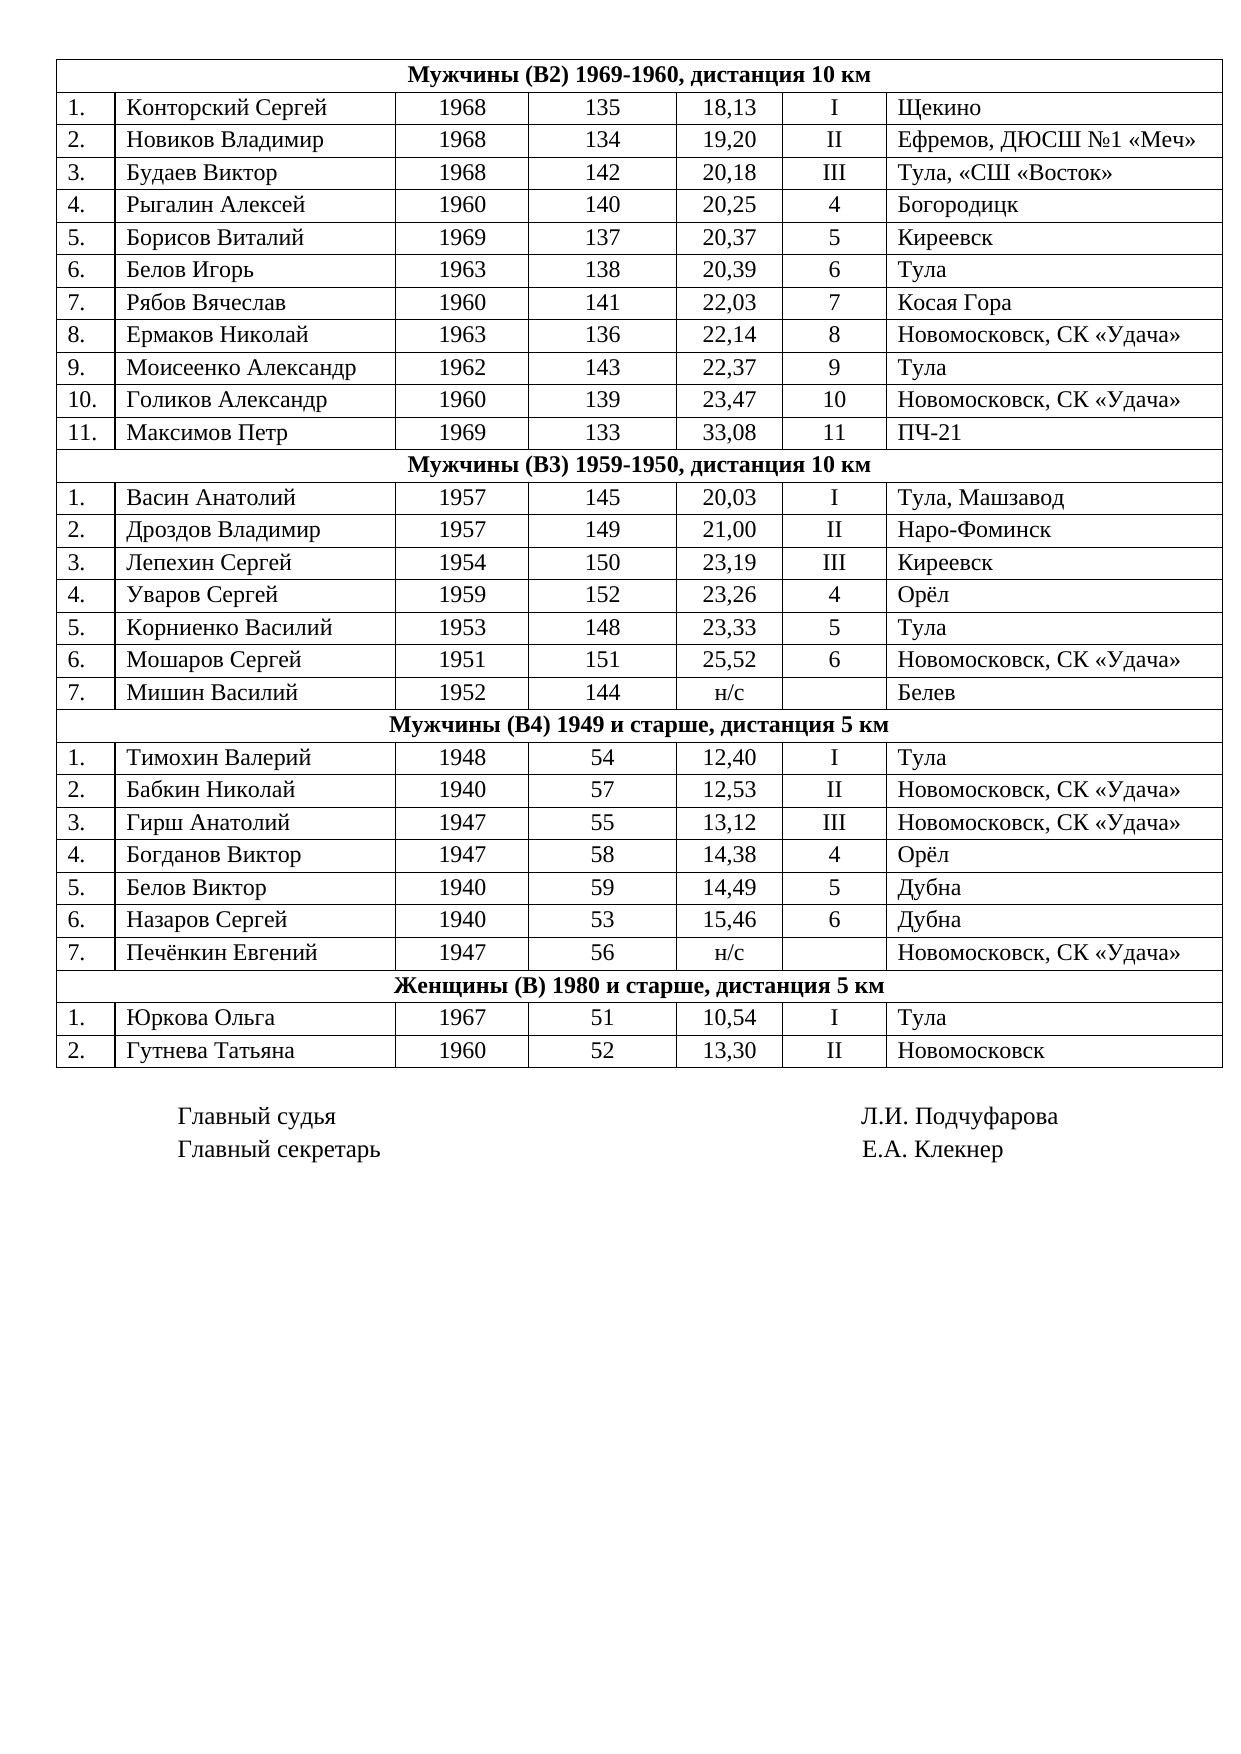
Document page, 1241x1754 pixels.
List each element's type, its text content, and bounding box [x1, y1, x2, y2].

table_cell 5 [783, 873, 886, 904]
table_cell 13,12 [677, 808, 782, 839]
table_cell Белов Игорь [116, 255, 395, 287]
table_cell 6 [783, 645, 886, 677]
table_cell 20,03 [677, 483, 782, 514]
table_cell 5. [57, 873, 114, 904]
table_cell 52 [529, 1036, 676, 1067]
table_cell [783, 678, 886, 709]
table_cell 59 [529, 873, 676, 904]
table_cell 4. [57, 190, 114, 222]
table_cell 12,40 [677, 743, 782, 774]
table_cell 151 [529, 645, 676, 677]
table_cell 53 [529, 905, 676, 937]
table_cell Новомосковск, СК «Удача» [887, 808, 1222, 839]
table_cell 6 [783, 255, 886, 287]
table_cell 1. [57, 743, 114, 774]
table_cell I [783, 743, 886, 774]
table_cell 149 [529, 515, 676, 547]
table_cell 1940 [396, 775, 528, 807]
table_cell Тула, Машзавод [887, 483, 1222, 514]
table_cell 1948 [396, 743, 528, 774]
table_cell Новомосковск, СК «Удача» [887, 385, 1222, 417]
table_cell 137 [529, 223, 676, 254]
table_cell 51 [529, 1003, 676, 1034]
table_cell 54 [529, 743, 676, 774]
table_cell 2. [57, 1036, 114, 1067]
table_cell 2. [57, 125, 114, 157]
table_cell II [783, 515, 886, 547]
table_cell 22,03 [677, 288, 782, 319]
table_cell Печёнкин Евгений [116, 938, 395, 969]
table_cell 1969 [396, 223, 528, 254]
table_cell 58 [529, 840, 676, 872]
table_cell Тула [887, 1003, 1222, 1034]
table_cell Новомосковск, СК «Удача» [887, 775, 1222, 807]
table_cell 19,20 [677, 125, 782, 157]
table_cell 4 [783, 190, 886, 222]
table_cell 1962 [396, 353, 528, 384]
table_cell 6. [57, 905, 114, 937]
table_cell 15,46 [677, 905, 782, 937]
table_cell 1. [57, 1003, 114, 1034]
table_cell 20,37 [677, 223, 782, 254]
table_cell Конторский Сергей [116, 93, 395, 124]
table_cell 152 [529, 580, 676, 612]
table_cell 56 [529, 938, 676, 969]
table_cell 1940 [396, 905, 528, 937]
table_cell 20,39 [677, 255, 782, 287]
table_cell 3. [57, 548, 114, 579]
table_cell 18,13 [677, 93, 782, 124]
table_cell 5. [57, 223, 114, 254]
text Главный секретарь Е.А. Клекнер [177, 1134, 1152, 1163]
table_cell Мужчины (В3) 1959-1950, дистанция 10 км [57, 450, 1222, 482]
table_cell Новомосковск [887, 1036, 1222, 1067]
table_cell 135 [529, 93, 676, 124]
table_cell 20,25 [677, 190, 782, 222]
table_cell 9 [783, 353, 886, 384]
table_cell Белов Виктор [116, 873, 395, 904]
table_cell 12,53 [677, 775, 782, 807]
table_cell Белев [887, 678, 1222, 709]
table_cell Дубна [887, 905, 1222, 937]
table_cell Женщины (В) 1980 и старше, дистанция 5 км [57, 971, 1222, 1002]
table_cell 4 [783, 580, 886, 612]
table_cell 1959 [396, 580, 528, 612]
table_cell 14,49 [677, 873, 782, 904]
table_cell 6. [57, 645, 114, 677]
table_cell 139 [529, 385, 676, 417]
table_cell Орёл [887, 580, 1222, 612]
table_cell 141 [529, 288, 676, 319]
table_cell 1960 [396, 190, 528, 222]
table_cell 14,38 [677, 840, 782, 872]
table_cell Корниенко Василий [116, 613, 395, 644]
table_cell Мужчины (В4) 1949 и старше, дистанция 5 км [57, 710, 1222, 742]
table_cell 8. [57, 320, 114, 352]
table_cell 3. [57, 158, 114, 189]
table_cell III [783, 808, 886, 839]
table_cell Ефремов, ДЮСШ №1 «Меч» [887, 125, 1222, 157]
table_cell I [783, 483, 886, 514]
table_cell Мошаров Сергей [116, 645, 395, 677]
table_cell 145 [529, 483, 676, 514]
table_cell ПЧ-21 [887, 418, 1222, 449]
table_cell 1963 [396, 320, 528, 352]
table_cell 10. [57, 385, 114, 417]
table_cell 7. [57, 288, 114, 319]
table_cell Лепехин Сергей [116, 548, 395, 579]
table_cell 2. [57, 515, 114, 547]
table_cell 11 [783, 418, 886, 449]
table_cell 1960 [396, 288, 528, 319]
table_cell Новомосковск, СК «Удача» [887, 938, 1222, 969]
table_cell 1960 [396, 1036, 528, 1067]
table_cell 11. [57, 418, 114, 449]
table_cell Рыгалин Алексей [116, 190, 395, 222]
table_cell Тула [887, 353, 1222, 384]
table_cell 7. [57, 938, 114, 969]
table_cell 1960 [396, 385, 528, 417]
table_cell Тимохин Валерий [116, 743, 395, 774]
table_cell 10,54 [677, 1003, 782, 1034]
table_cell 148 [529, 613, 676, 644]
table_cell Моисеенко Александр [116, 353, 395, 384]
table_cell 1947 [396, 808, 528, 839]
table_cell 5 [783, 613, 886, 644]
table_cell Тула [887, 613, 1222, 644]
table_cell 1954 [396, 548, 528, 579]
table_cell 4. [57, 840, 114, 872]
table_cell н/с [677, 938, 782, 969]
table_cell I [783, 1003, 886, 1034]
table_cell 57 [529, 775, 676, 807]
table_cell Киреевск [887, 548, 1222, 579]
table_cell Щекино [887, 93, 1222, 124]
table_cell 1957 [396, 515, 528, 547]
table_cell Богородицк [887, 190, 1222, 222]
table_cell 1969 [396, 418, 528, 449]
table_cell 1952 [396, 678, 528, 709]
table_cell Тула [887, 743, 1222, 774]
table_cell 22,37 [677, 353, 782, 384]
table_cell 1940 [396, 873, 528, 904]
table_cell Наро-Фоминск [887, 515, 1222, 547]
table_cell 6 [783, 905, 886, 937]
table_cell 33,08 [677, 418, 782, 449]
table_cell 138 [529, 255, 676, 287]
table_cell 140 [529, 190, 676, 222]
table_cell II [783, 125, 886, 157]
table_cell 150 [529, 548, 676, 579]
table_cell 142 [529, 158, 676, 189]
table_cell I [783, 93, 886, 124]
table_cell 8 [783, 320, 886, 352]
table_cell 7. [57, 678, 114, 709]
table_cell 10 [783, 385, 886, 417]
table_cell н/с [677, 678, 782, 709]
table_cell 1947 [396, 938, 528, 969]
table_cell 23,33 [677, 613, 782, 644]
table_cell Богданов Виктор [116, 840, 395, 872]
table_cell 1. [57, 483, 114, 514]
table_cell 133 [529, 418, 676, 449]
table_cell Киреевск [887, 223, 1222, 254]
table_cell 4 [783, 840, 886, 872]
table_cell Косая Гора [887, 288, 1222, 319]
table_cell III [783, 158, 886, 189]
table_cell 23,47 [677, 385, 782, 417]
table_cell Тула [887, 255, 1222, 287]
table_cell Дубна [887, 873, 1222, 904]
table_cell 1968 [396, 158, 528, 189]
table_cell 7 [783, 288, 886, 319]
table_cell Новомосковск, СК «Удача» [887, 645, 1222, 677]
table_cell 1957 [396, 483, 528, 514]
table_cell Борисов Виталий [116, 223, 395, 254]
table_cell 136 [529, 320, 676, 352]
table_cell Будаев Виктор [116, 158, 395, 189]
table_cell Мишин Василий [116, 678, 395, 709]
table_cell Назаров Сергей [116, 905, 395, 937]
table_cell Гирш Анатолий [116, 808, 395, 839]
table_cell Голиков Александр [116, 385, 395, 417]
table_cell 144 [529, 678, 676, 709]
table_cell Максимов Петр [116, 418, 395, 449]
table_cell 55 [529, 808, 676, 839]
table_cell 1968 [396, 125, 528, 157]
table_cell 1947 [396, 840, 528, 872]
table_cell Тула, «СШ «Восток» [887, 158, 1222, 189]
table_cell 23,26 [677, 580, 782, 612]
table_cell 22,14 [677, 320, 782, 352]
table_cell 1. [57, 93, 114, 124]
table_cell 2. [57, 775, 114, 807]
table_cell Уваров Сергей [116, 580, 395, 612]
table_cell 23,19 [677, 548, 782, 579]
table_cell 1963 [396, 255, 528, 287]
table_cell [783, 938, 886, 969]
table_cell Дроздов Владимир [116, 515, 395, 547]
table_cell 6. [57, 255, 114, 287]
table_cell Васин Анатолий [116, 483, 395, 514]
table_cell Новиков Владимир [116, 125, 395, 157]
table_cell 21,00 [677, 515, 782, 547]
table_cell Ермаков Николай [116, 320, 395, 352]
table_cell 4. [57, 580, 114, 612]
table_cell Гутнева Татьяна [116, 1036, 395, 1067]
table_cell 3. [57, 808, 114, 839]
table_cell Новомосковск, СК «Удача» [887, 320, 1222, 352]
table_cell 143 [529, 353, 676, 384]
table_cell 9. [57, 353, 114, 384]
table_cell 13,30 [677, 1036, 782, 1067]
table_cell Орёл [887, 840, 1222, 872]
table_cell 1968 [396, 93, 528, 124]
table_cell Юркова Ольга [116, 1003, 395, 1034]
table_cell Мужчины (В2) 1969-1960, дистанция 10 км [57, 60, 1222, 92]
table_cell 25,52 [677, 645, 782, 677]
table_cell 5 [783, 223, 886, 254]
table_cell 5. [57, 613, 114, 644]
table_cell 134 [529, 125, 676, 157]
table_cell Бабкин Николай [116, 775, 395, 807]
table_cell 1951 [396, 645, 528, 677]
table_cell II [783, 1036, 886, 1067]
text Главный судья Л.И. Подчуфарова [177, 1101, 1152, 1130]
table_cell 1953 [396, 613, 528, 644]
table_cell III [783, 548, 886, 579]
table_cell 1967 [396, 1003, 528, 1034]
table_cell 20,18 [677, 158, 782, 189]
table_cell II [783, 775, 886, 807]
table_cell Рябов Вячеслав [116, 288, 395, 319]
